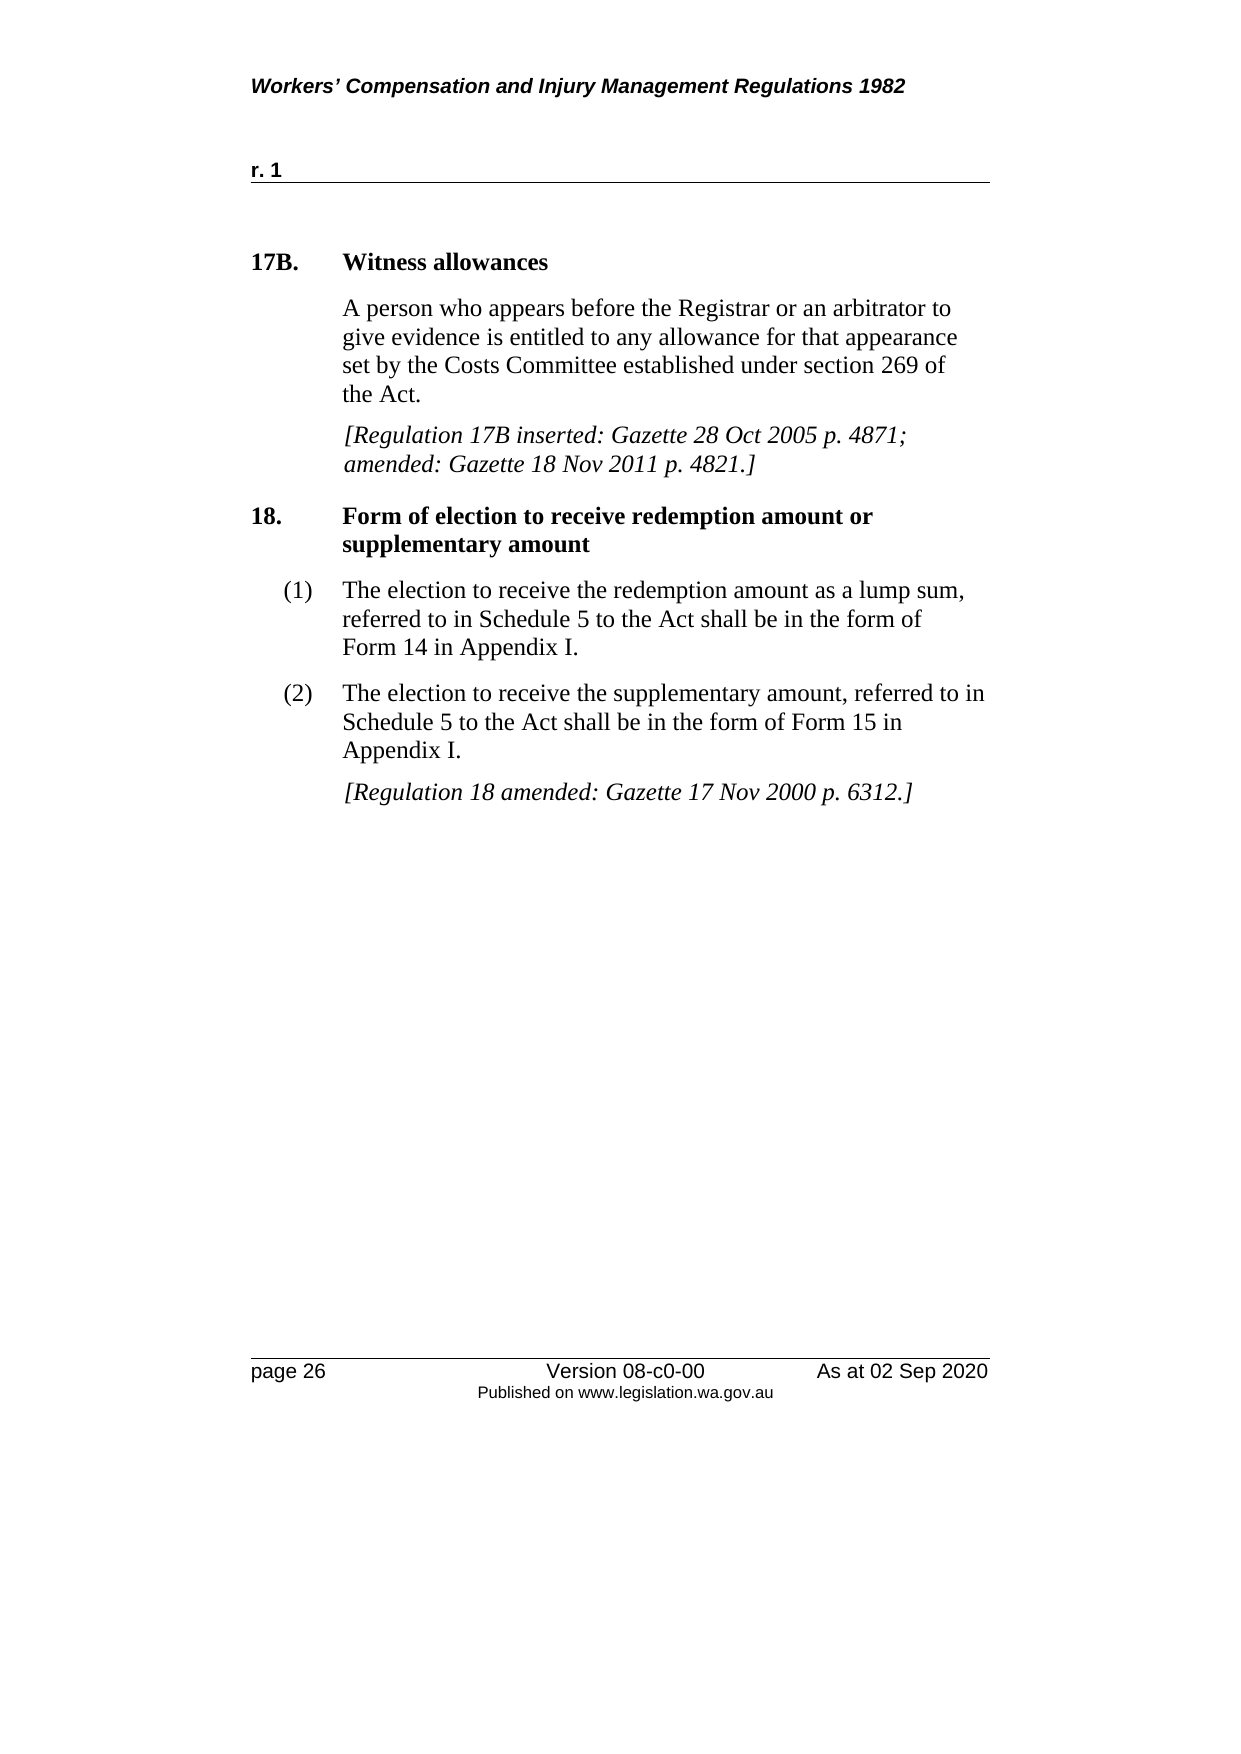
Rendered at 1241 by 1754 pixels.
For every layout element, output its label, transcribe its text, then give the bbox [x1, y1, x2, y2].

subtitle 18. Form of election to receive redemption amount or supplementary amount [251, 501, 990, 558]
subtitle 17B. Witness allowances [251, 247, 990, 276]
text (1) The election to receive the redemption amount as a lump sum, referred to in Schedule 5 to the Act shall be in the form of Form 14 in Appendix I. [251, 575, 990, 661]
text A person who appears before the Registrar or an arbitrator to give evidence is entitled to any allowance for that appearance set by the Costs Committee established under section 269 of the Act. [251, 293, 990, 408]
text [Regulation 18 amended: Gazette 17 Nov 2000 p. 6312.] [251, 777, 990, 805]
text [Regulation 17B inserted: Gazette 28 Oct 2005 p. 4871; amended: Gazette 18 Nov 2011 p. 4821.] [251, 420, 990, 478]
text (2) The election to receive the supplementary amount, referred to in Schedule 5 to the Act shall be in the form of Form 15 in Appendix I. [251, 678, 990, 764]
